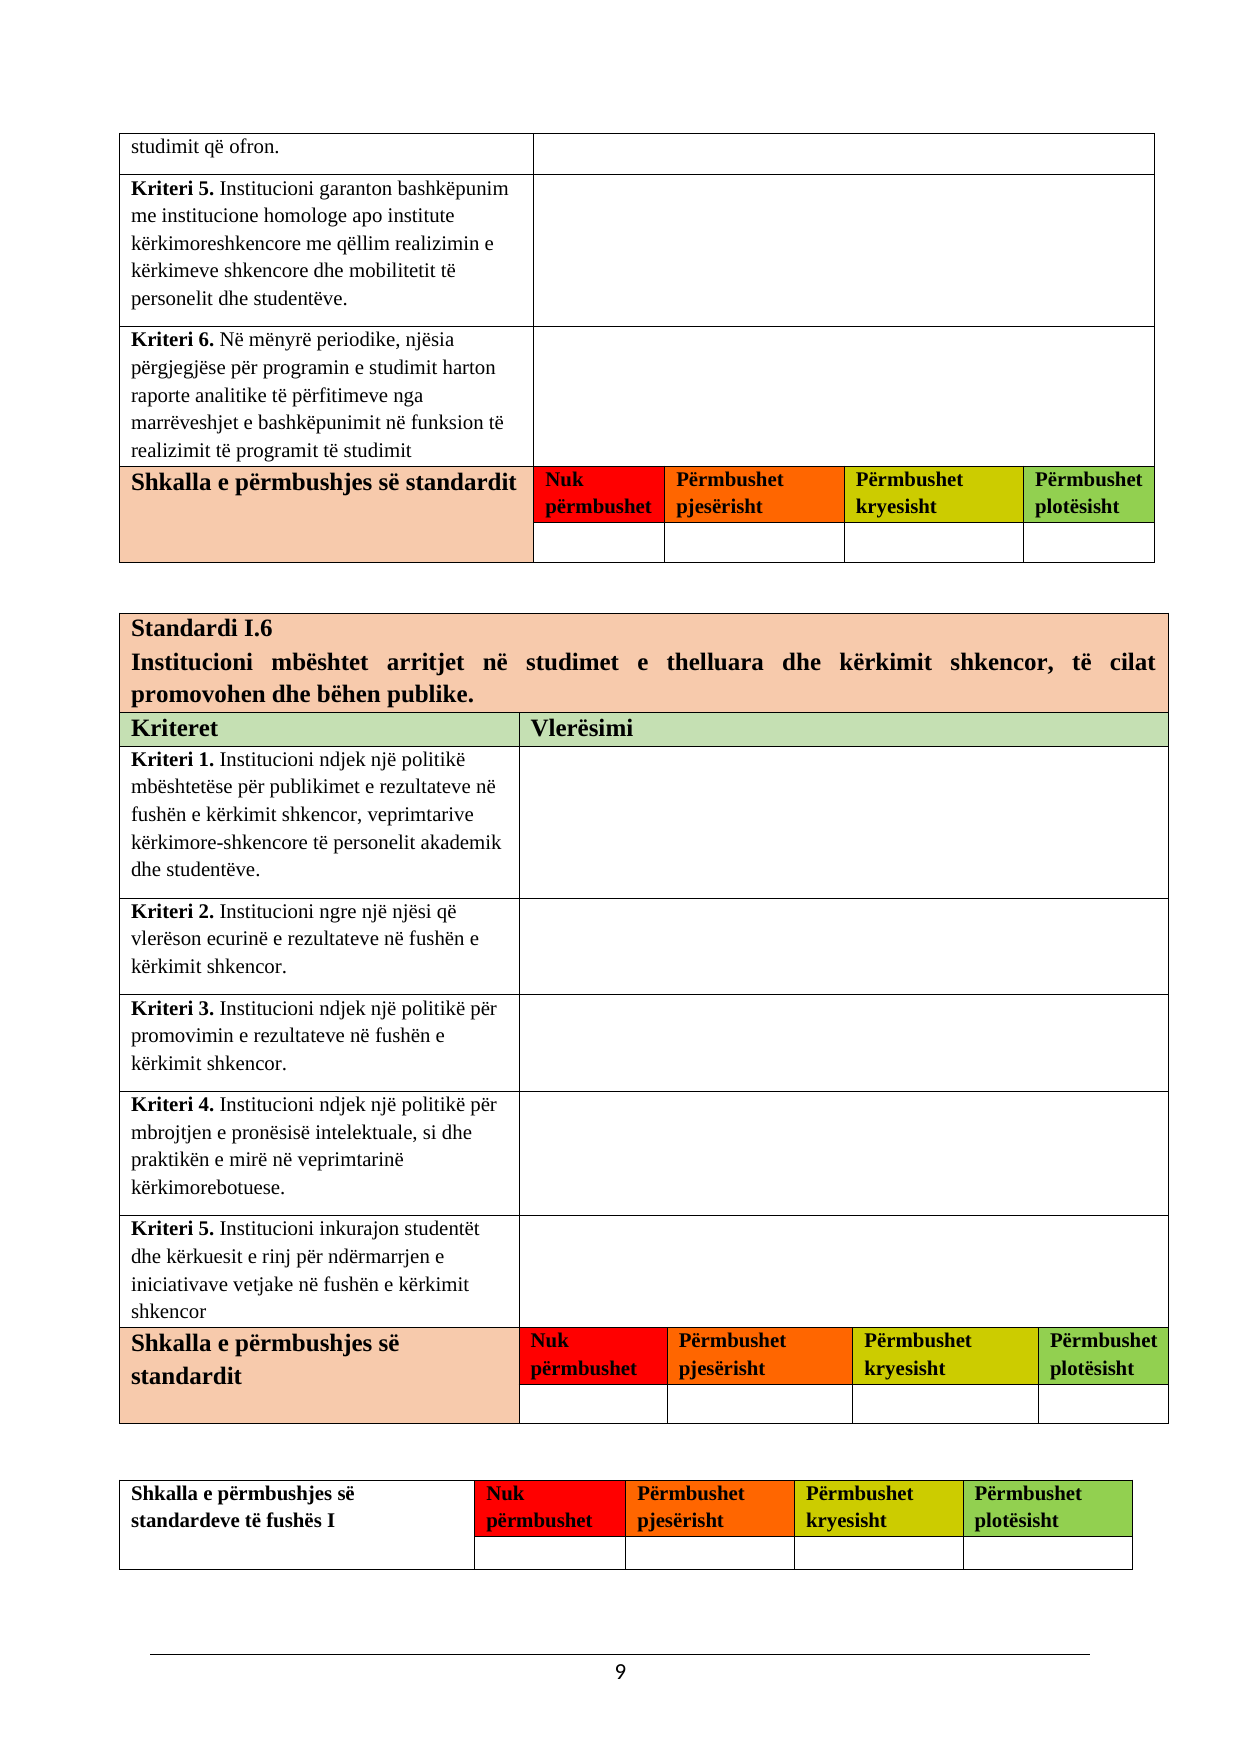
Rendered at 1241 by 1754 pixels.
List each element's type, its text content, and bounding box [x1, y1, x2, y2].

table_cell Përmbushet pjesërisht [668, 1328, 852, 1384]
table_cell [520, 747, 1168, 898]
table_cell [520, 995, 1168, 1091]
table_cell [534, 134, 1154, 174]
table_header Nuk përmbushet [475, 1481, 625, 1536]
table_cell Kriteri 5. Institucioni inkurajon studentët dhe kërkuesit e rinj për ndërmarrjen e iniciativave vetjake në fushën e kërkimit shkencor [120, 1216, 519, 1327]
table_cell [534, 523, 664, 562]
table_cell [626, 1537, 794, 1569]
table_cell Vlerësimi [520, 713, 1168, 746]
table_cell [795, 1537, 963, 1569]
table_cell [120, 134, 533, 174]
table_cell Kriteret [120, 713, 519, 746]
table_cell [520, 1216, 1168, 1327]
table_header Përmbushet pjesërisht [626, 1481, 794, 1536]
table_header Standardi I.6 Institucioni mbështet arritjet në studimet e thelluara dhe kërkimit shkencor, të cilat promovohen dhe bëhen publike. [120, 614, 1168, 712]
table_cell [964, 1537, 1132, 1569]
table_header Përmbushet kryesisht [795, 1481, 963, 1536]
table_cell [668, 1385, 852, 1423]
table_cell Shkalla e përmbushjes së standardit [120, 1328, 519, 1423]
table_cell Përmbushet pjesërisht [665, 467, 844, 522]
table_header Shkalla e përmbushjes së standardeve të fushës I [120, 1481, 474, 1569]
table_header Përmbushet plotësisht [964, 1481, 1132, 1536]
table_cell Shkalla e përmbushjes së standardit [120, 467, 533, 562]
table_cell Përmbushet kryesisht [845, 467, 1023, 522]
table_cell Përmbushet plotësisht [1039, 1328, 1168, 1384]
table_cell Përmbushet kryesisht [853, 1328, 1038, 1384]
table_cell Kriteri 3. Institucioni ndjek një politikë për promovimin e rezultateve në fushën e kërkimit shkencor. [120, 995, 519, 1091]
table_cell [1039, 1385, 1168, 1423]
table_cell [534, 175, 1154, 326]
table_cell Kriteri 1. Institucioni ndjek një politikë mbështetëse për publikimet e rezultateve në fushën e kërkimit shkencor, veprimtarive kërkimore-shkencore të personelit akademik dhe studentëve. [120, 747, 519, 898]
table_cell Kriteri 2. Institucioni ngre një njësi që vlerëson ecurinë e rezultateve në fushën e kërkimit shkencor. [120, 899, 519, 994]
table_cell [665, 523, 844, 562]
table_cell [520, 1385, 667, 1423]
table_cell [534, 327, 1154, 466]
table_cell Kriteri 6. Në mënyrë periodike, njësia përgjegjëse për programin e studimit harton raporte analitike të përfitimeve nga marrëveshjet e bashkëpunimit në funksion të realizimit të programit të studimit [120, 327, 533, 466]
table_cell [520, 1092, 1168, 1215]
table_cell Kriteri 4. Institucioni ndjek një politikë për mbrojtjen e pronësisë intelektuale, si dhe praktikën e mirë në veprimtarinë kërkimorebotuese. [120, 1092, 519, 1215]
table_cell Kriteri 5. Institucioni garanton bashkëpunim me institucione homologe apo institute kërkimoreshkencore me qëllim realizimin e kërkimeve shkencore dhe mobilitetit të personelit dhe studentëve. [120, 175, 533, 326]
table_cell [853, 1385, 1038, 1423]
table_cell [475, 1537, 625, 1569]
table_cell [1024, 523, 1154, 562]
table_cell [520, 899, 1168, 994]
table_cell Përmbushet plotësisht [1024, 467, 1154, 522]
table_cell Nuk përmbushet [520, 1328, 667, 1384]
table_cell Nuk përmbushet [534, 467, 664, 522]
table_cell [845, 523, 1023, 562]
